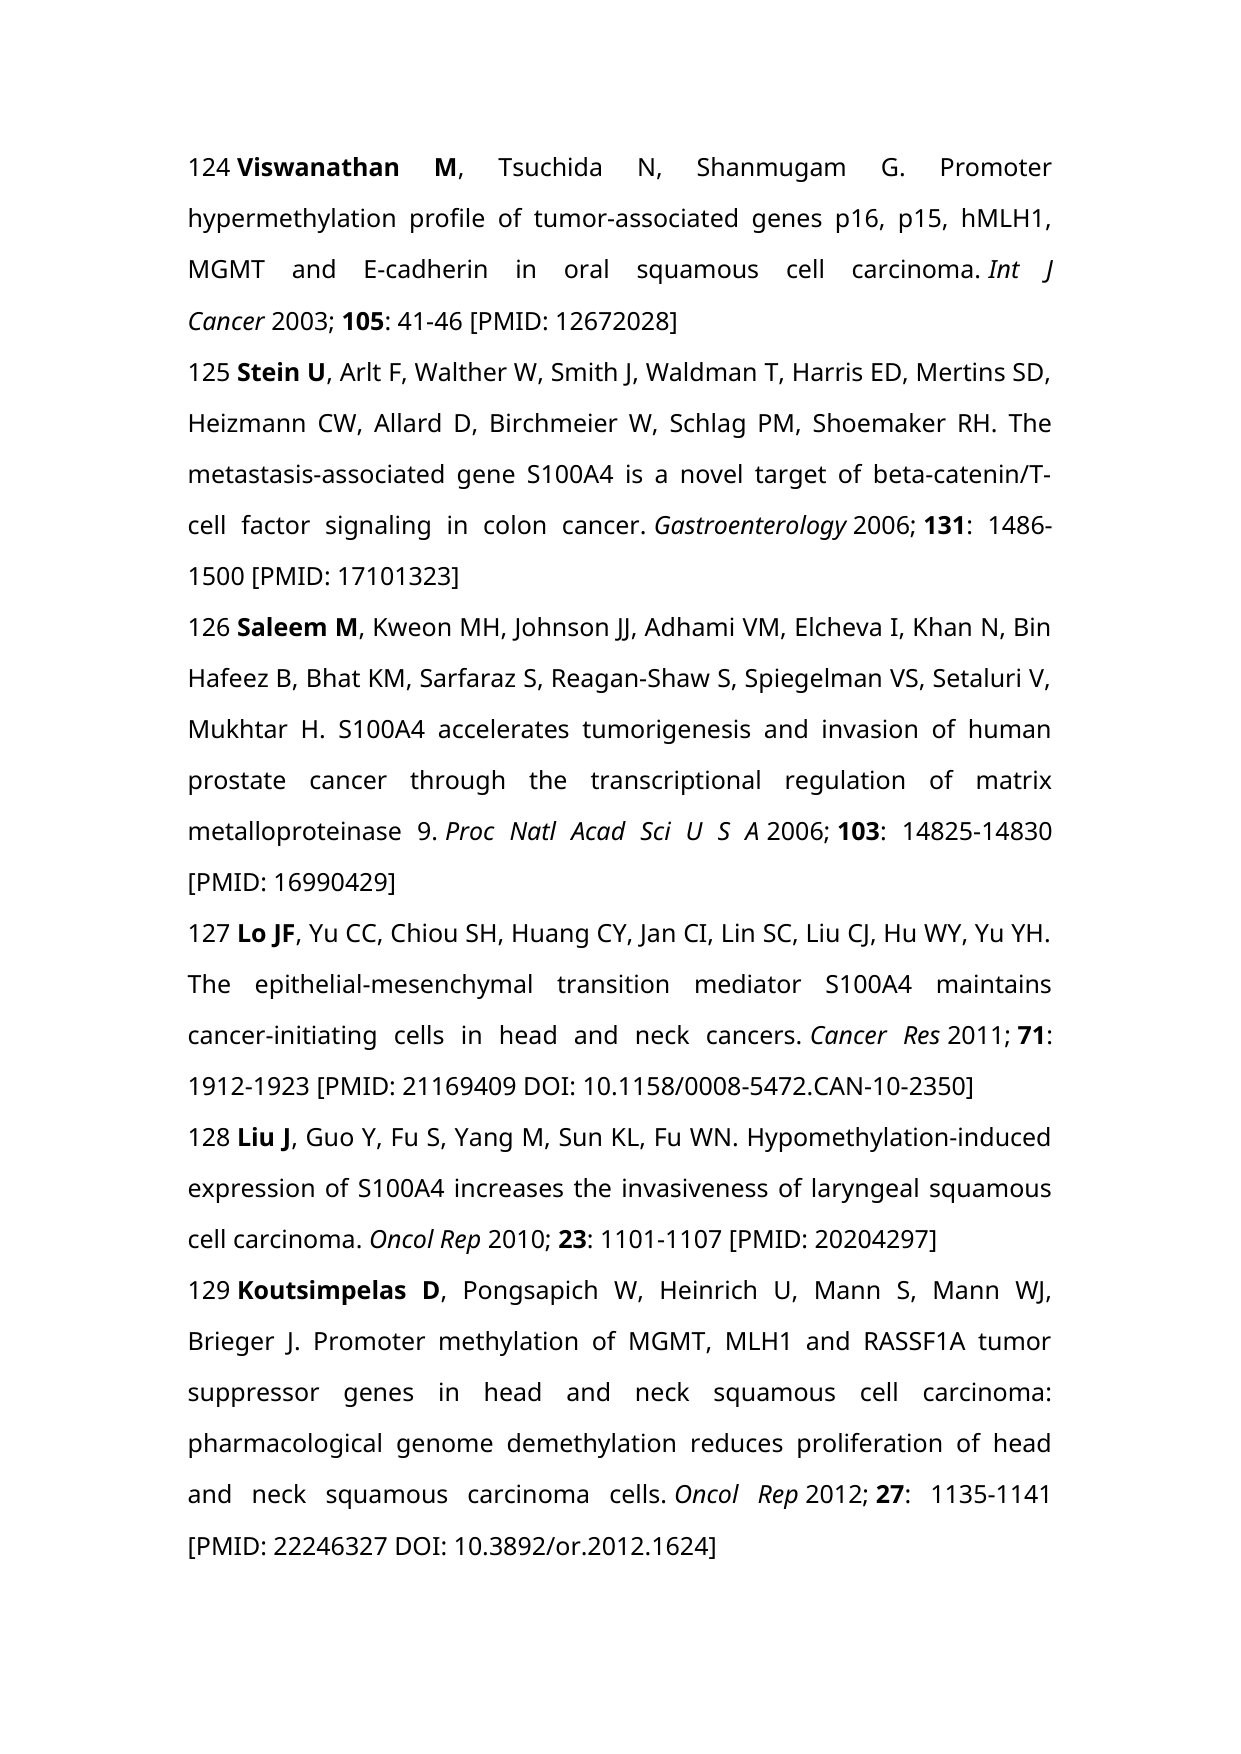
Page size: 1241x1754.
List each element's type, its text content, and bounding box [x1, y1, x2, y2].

text 128 Liu J, Guo Y, Fu S, Yang M, Sun KL, Fu WN. Hypomethylation-induced expression of S100A4 increases the invasiveness of laryngeal squamous cell carcinoma. Oncol Rep 2010; 23: 1101-1107 [PMID: 20204297] [187, 1120, 1053, 1256]
text 125 Stein U, Arlt F, Walther W, Smith J, Waldman T, Harris ED, Mertins SD, Heizmann CW, Allard D, Birchmeier W, Schlag PM, Shoemaker RH. The metastasis-associated gene S100A4 is a novel target of beta-catenin/T-cell factor signaling in colon cancer. Gastroenterology 2006; 131: 1486-1500 [PMID: 17101323] [187, 354, 1053, 592]
text 124 Viswanathan M, Tsuchida N, Shanmugam G. Promoter hypermethylation profile of tumor-associated genes p16, p15, hMLH1, MGMT and E-cadherin in oral squamous cell carcinoma. Int J Cancer 2003; 105: 41-46 [PMID: 12672028] [187, 150, 1053, 337]
text 126 Saleem M, Kweon MH, Johnson JJ, Adhami VM, Elcheva I, Khan N, Bin Hafeez B, Bhat KM, Sarfaraz S, Reagan-Shaw S, Spiegelman VS, Setaluri V, Mukhtar H. S100A4 accelerates tumorigenesis and invasion of human prostate cancer through the transcriptional regulation of matrix metalloproteinase 9. Proc Natl Acad Sci U S A 2006; 103: 14825-14830 [PMID: 16990429] [187, 609, 1053, 899]
text 129 Koutsimpelas D, Pongsapich W, Heinrich U, Mann S, Mann WJ, Brieger J. Promoter methylation of MGMT, MLH1 and RASSF1A tumor suppressor genes in head and neck squamous cell carcinoma: pharmacological genome demethylation reduces proliferation of head and neck squamous carcinoma cells. Oncol Rep 2012; 27: 1135-1141 [PMID: 22246327 DOI: 10.3892/or.2012.1624] [187, 1273, 1053, 1562]
text 127 Lo JF, Yu CC, Chiou SH, Huang CY, Jan CI, Lin SC, Liu CJ, Hu WY, Yu YH. The epithelial-mesenchymal transition mediator S100A4 maintains cancer-initiating cells in head and neck cancers. Cancer Res 2011; 71: 1912-1923 [PMID: 21169409 DOI: 10.1158/0008-5472.CAN-10-2350] [187, 916, 1053, 1103]
